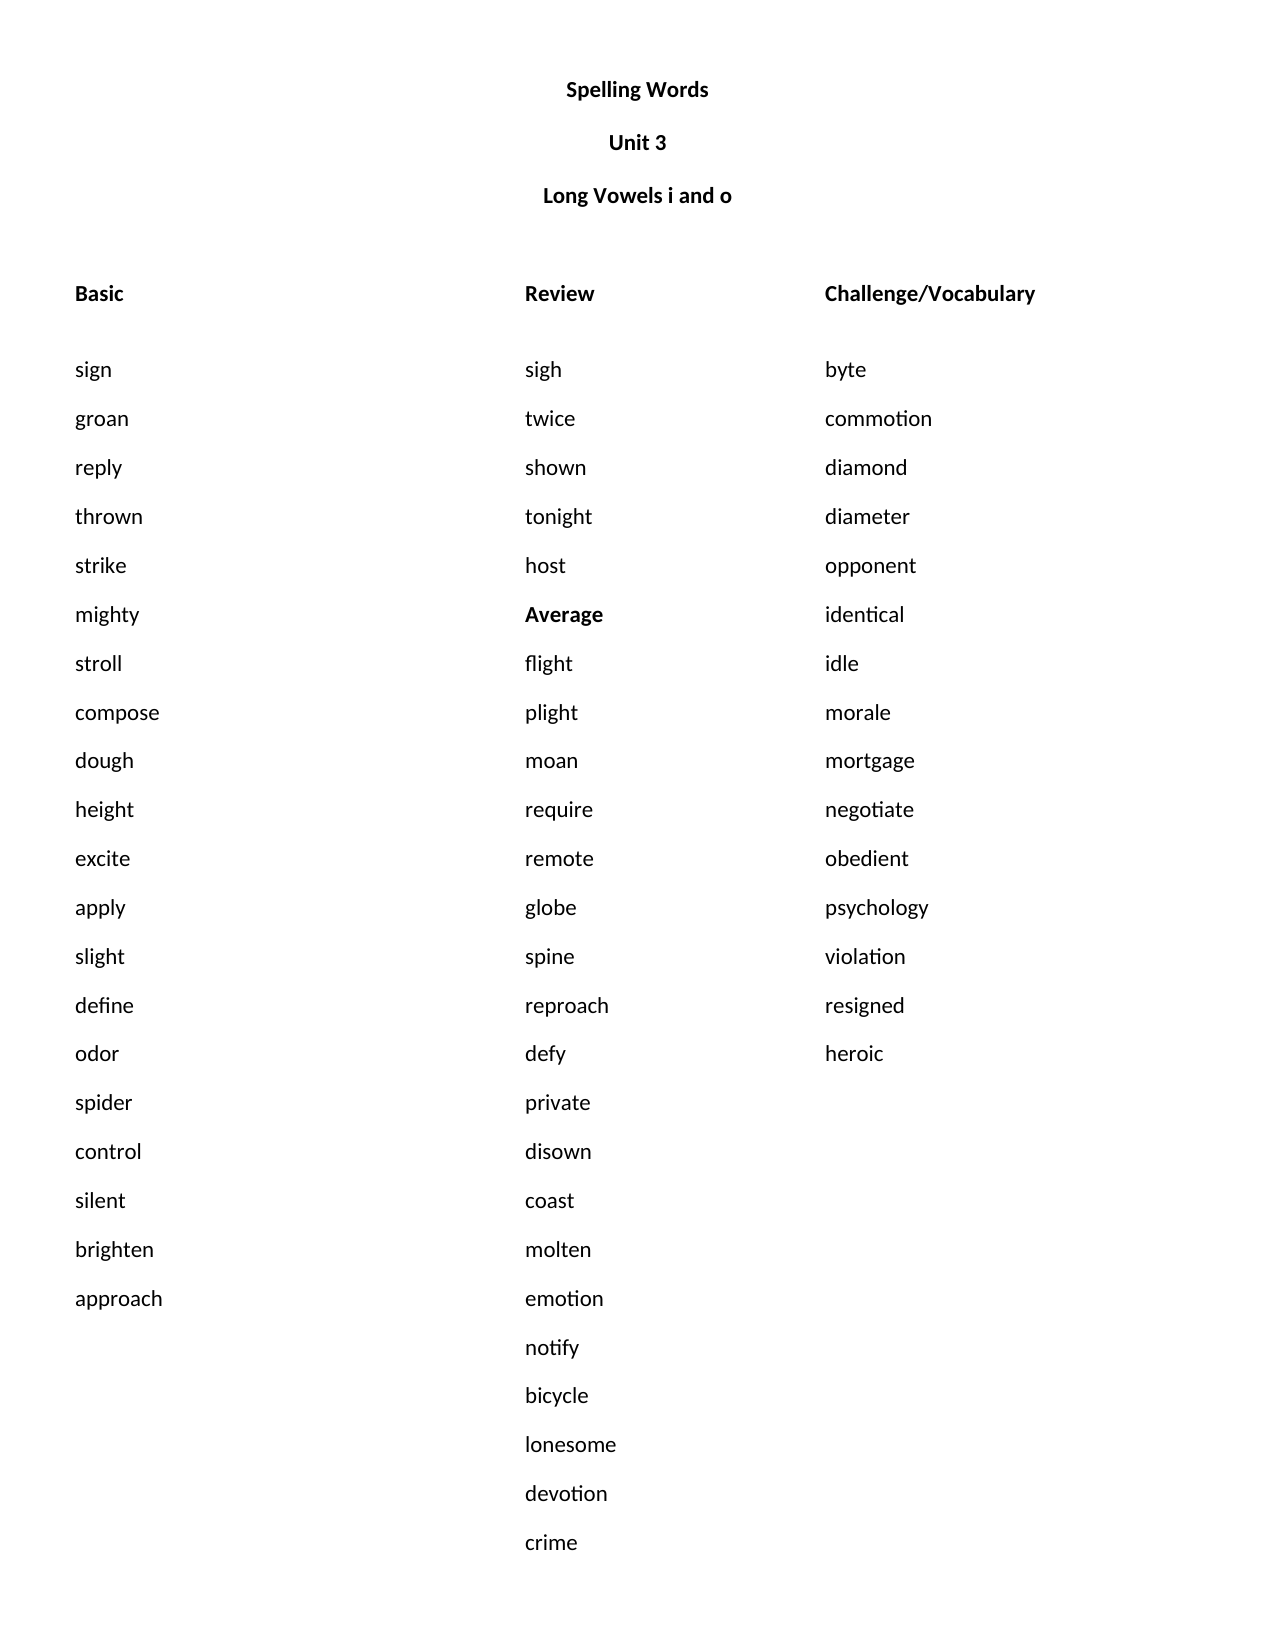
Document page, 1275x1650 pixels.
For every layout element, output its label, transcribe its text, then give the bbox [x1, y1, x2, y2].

text Basic Review Challenge/Vocabulary [75, 279, 1200, 335]
text reply shown diamond [75, 453, 1200, 481]
text spider private [75, 1088, 1200, 1116]
text apply globe psychology [75, 893, 1200, 921]
text slight spine violation [75, 942, 1200, 970]
text Long Vowels i and o [75, 181, 1200, 209]
text Spelling Words [75, 75, 1200, 103]
text height require negotiate [75, 795, 1200, 823]
text stroll flight idle [75, 649, 1200, 677]
text bicycle [75, 1382, 1200, 1409]
text silent coast [75, 1186, 1200, 1214]
text approach emotion [75, 1284, 1200, 1312]
text strike host opponent [75, 551, 1200, 579]
text Unit 3 [75, 128, 1200, 156]
text excite remote obedient [75, 844, 1200, 872]
text control disown [75, 1137, 1200, 1165]
text define reproach resigned [75, 991, 1200, 1019]
text thrown tonight diameter [75, 502, 1200, 530]
text dough moan mortgage [75, 746, 1200, 774]
text brighten molten [75, 1235, 1200, 1263]
text groan twice commotion [75, 404, 1200, 432]
text devotion [75, 1479, 1200, 1507]
text crime [75, 1528, 1200, 1556]
text lonesome [75, 1430, 1200, 1458]
text mighty Average identical [75, 600, 1200, 628]
text notify [75, 1333, 1200, 1361]
text compose plight morale [75, 698, 1200, 726]
text odor defy heroic [75, 1039, 1200, 1068]
text sign sigh byte [75, 356, 1200, 384]
